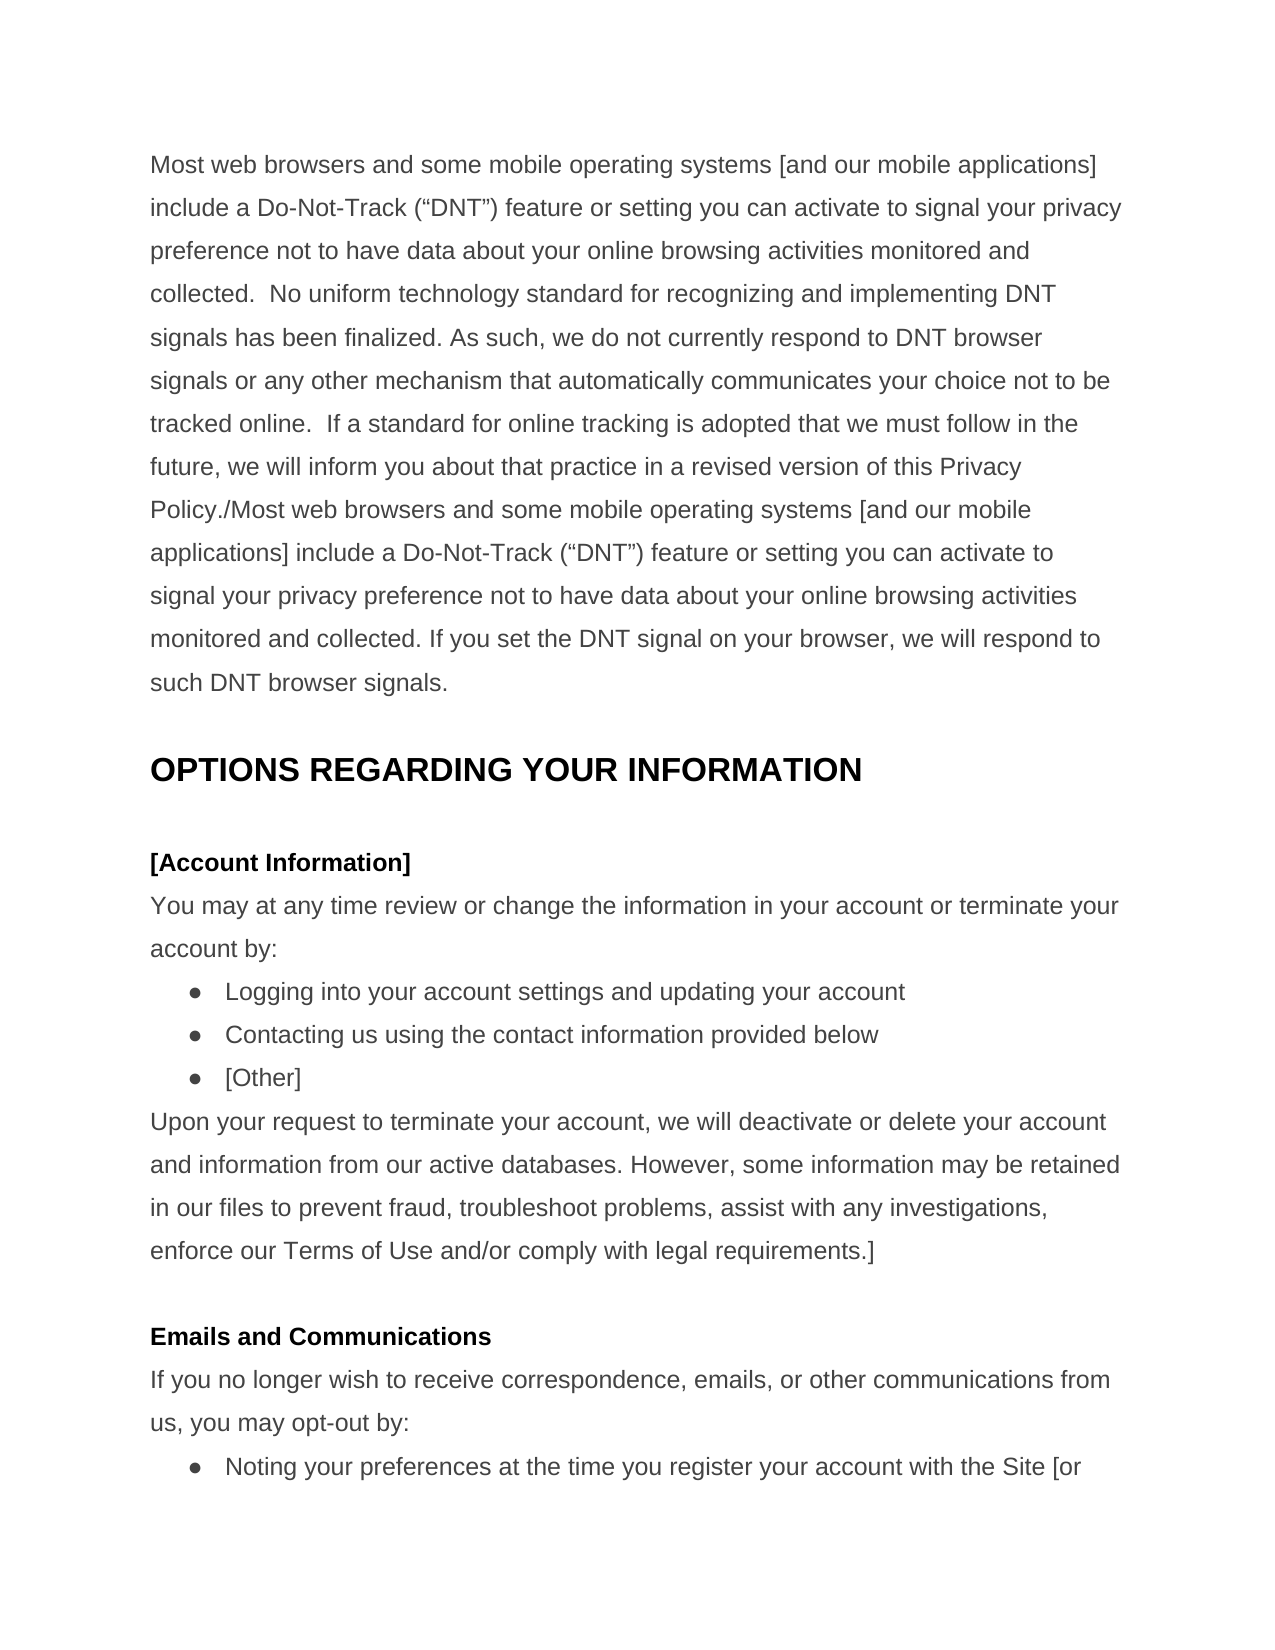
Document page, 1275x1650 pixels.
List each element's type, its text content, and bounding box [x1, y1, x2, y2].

list [Other] [187, 1063, 1125, 1092]
list Logging into your account settings and updating your account [187, 977, 1125, 1006]
text You may at any time review or change the information in your account or terminate your account by: [150, 891, 1125, 963]
subtitle Emails and Communications [150, 1322, 1125, 1351]
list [187, 1452, 1125, 1480]
text If you no longer wish to receive correspondence, emails, or other communications from us, you may opt-out by: [150, 1365, 1125, 1437]
subtitle [Account Information] [150, 848, 1125, 877]
list Contacting us using the contact information provided below [187, 1020, 1125, 1049]
text Upon your request to terminate your account, we will deactivate or delete your account and information from our active databases. However, some information may be retained in our files to prevent fraud, troubleshoot problems, assist with any investigations, enforce our Terms of Use and/or comply with legal requirements.] [150, 1107, 1125, 1265]
text Most web browsers and some mobile operating systems [and our mobile applications] include a Do-Not-Track (“DNT”) feature or setting you can activate to signal your privacy preference not to have data about your online browsing activities monitored and collected. No uniform technology standard for recognizing and implementing DNT signals has been finalized. As such, we do not currently respond to DNT browser signals or any other mechanism that automatically communicates your choice not to be tracked online. If a standard for online tracking is adopted that we must follow in the future, we will inform you about that practice in a revised version of this Privacy Policy./Most web browsers and some mobile operating systems [and our mobile applications] include a Do-Not-Track (“DNT”) feature or setting you can activate to signal your privacy preference not to have data about your online browsing activities monitored and collected. If you set the DNT signal on your browser, we will respond to such DNT browser signals. [150, 150, 1125, 696]
subtitle OPTIONS REGARDING YOUR INFORMATION [150, 750, 1125, 788]
